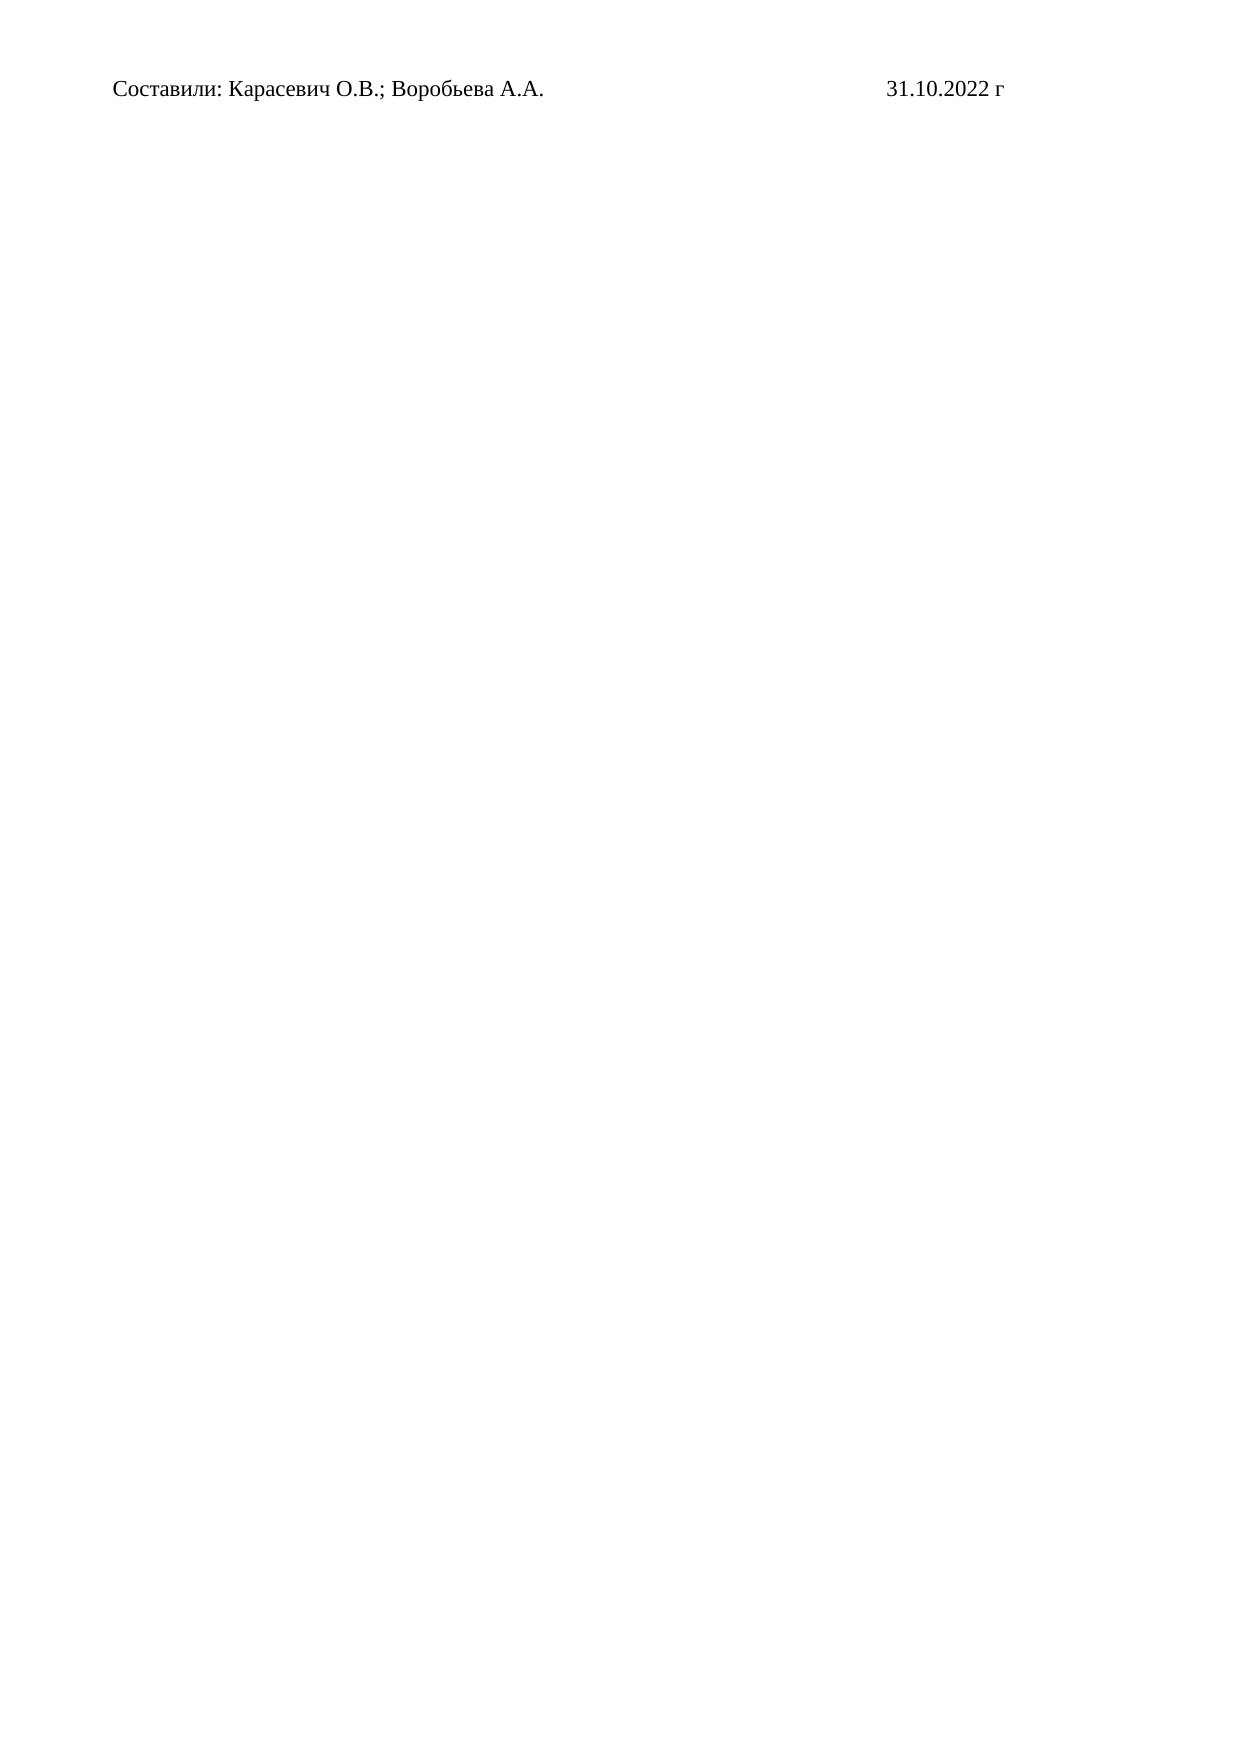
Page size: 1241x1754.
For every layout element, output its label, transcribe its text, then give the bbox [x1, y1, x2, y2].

text Составили: Карасевич О.В.; Воробьева А.А. 31.10.2022 г [112, 75, 1165, 101]
